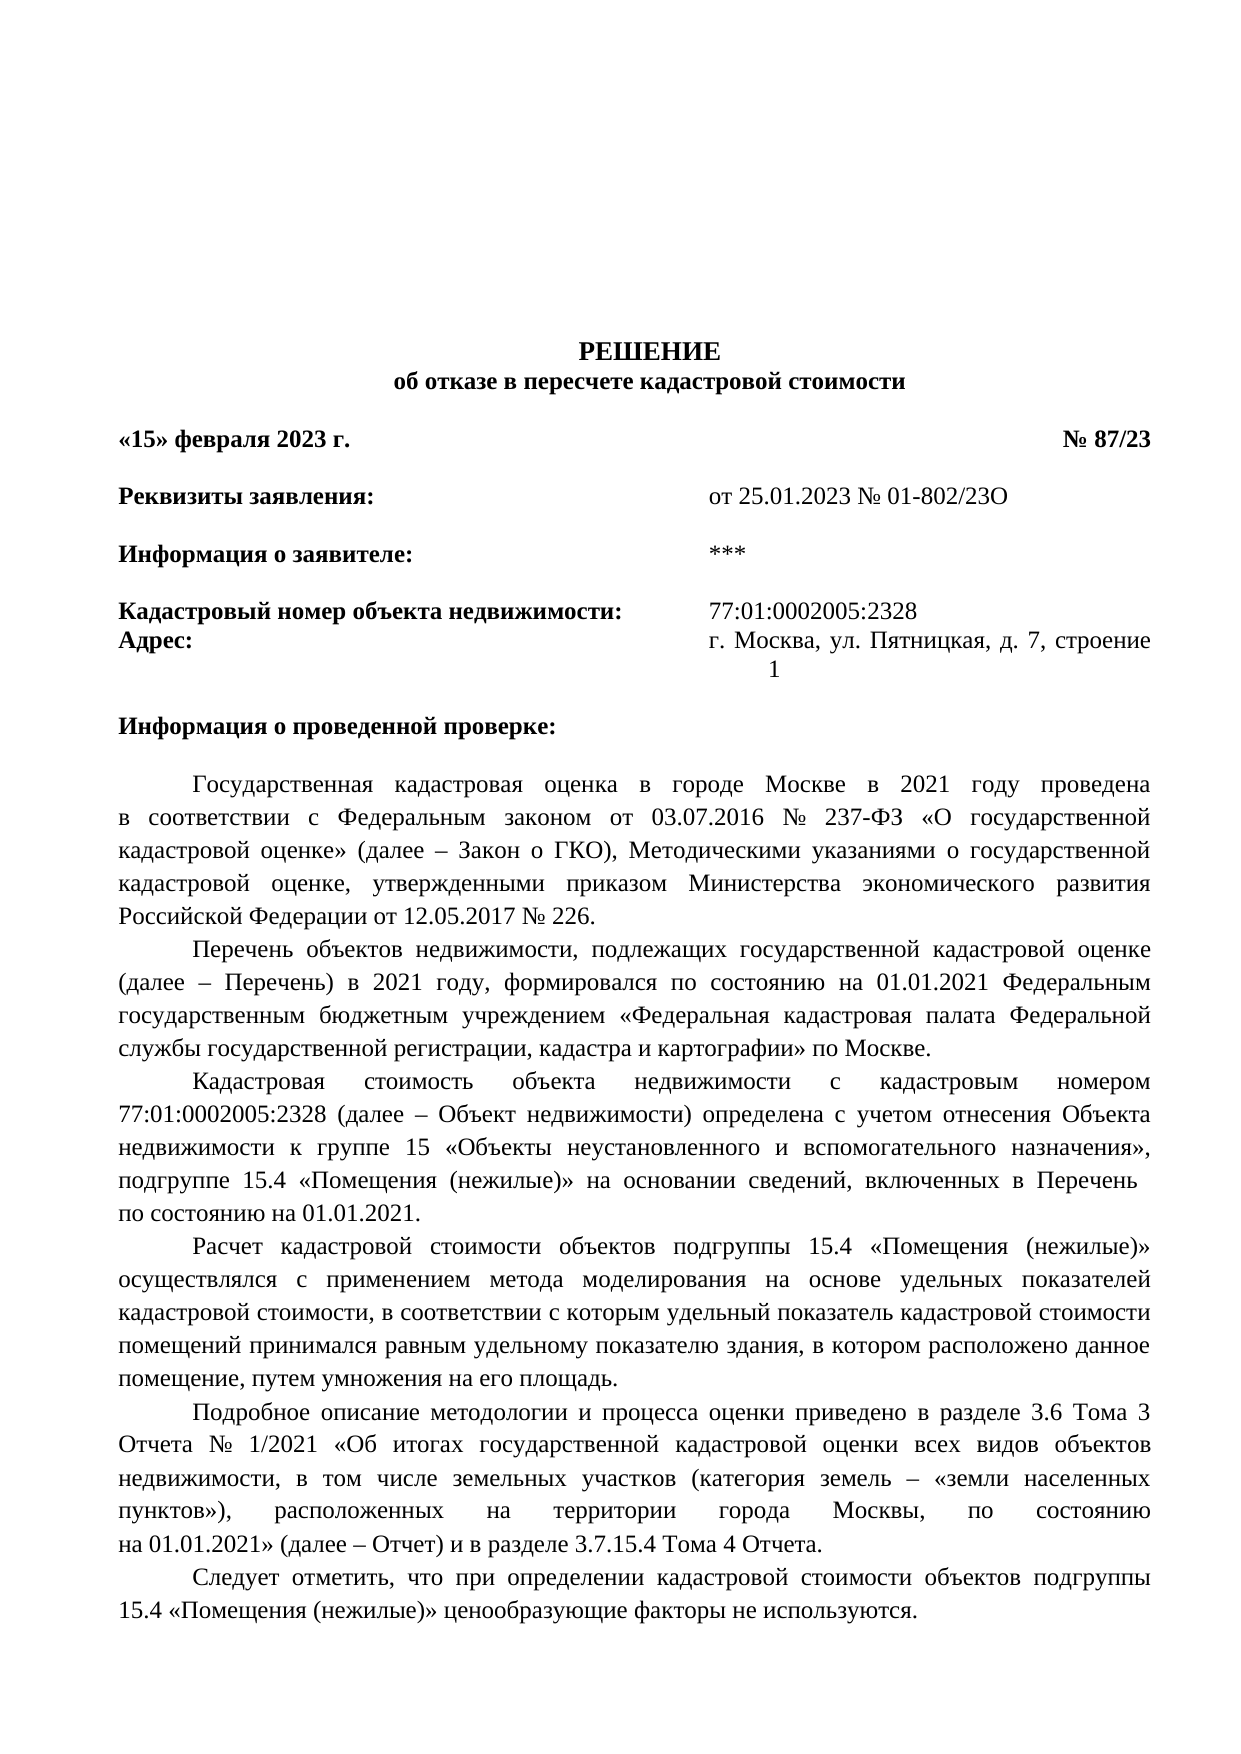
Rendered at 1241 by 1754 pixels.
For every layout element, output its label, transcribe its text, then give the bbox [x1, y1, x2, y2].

text Кадастровый номер объекта недвижимости: 77:01:0002005:2328 [118, 596, 1152, 625]
text Информация о заявителе: *** [118, 539, 1152, 567]
text Информация о проведенной проверке: [118, 711, 1152, 740]
text об отказе в пересчете кадастровой стоимости [148, 366, 1152, 395]
text «15» февраля 2023 г. № 87/23 [118, 424, 1152, 452]
text Адрес: г. Москва, ул. Пятницкая, д. 7, строение 1 [118, 625, 1152, 682]
text Следует отметить, что при определении кадастровой стоимости объектов подгруппы 15.4 «Помещения (нежилые)» ценообразующие факторы не используются. [118, 1562, 1152, 1623]
text РЕШЕНИЕ [148, 335, 1152, 366]
text Кадастровая стоимость объекта недвижимости с кадастровым номером 77:01:0002005:2328 (далее – Объект недвижимости) определена с учетом отнесения Объекта недвижимости к группе 15 «Объекты неустановленного и вспомогательного назначения», подгруппе 15.4 «Помещения (нежилые)» на основании сведений, включенных в Перечень по состоянию на 01.01.2021. [118, 1066, 1152, 1227]
text Перечень объектов недвижимости, подлежащих государственной кадастровой оценке (далее – Перечень) в 2021 году, формировался по состоянию на 01.01.2021 Федеральным государственным бюджетным учреждением «Федеральная кадастровая палата Федеральной службы государственной регистрации, кадастра и картографии» по Москве. [118, 934, 1152, 1062]
text Расчет кадастровой стоимости объектов подгруппы 15.4 «Помещения (нежилые)» осуществлялся с применением метода моделирования на основе удельных показателей кадастровой стоимости, в соответствии с которым удельный показатель кадастровой стоимости помещений принимался равным удельному показателю здания, в котором расположено данное помещение, путем умножения на его площадь. [118, 1231, 1152, 1392]
text Подробное описание методологии и процесса оценки приведено в разделе 3.6 Тома 3 Отчета № 1/2021 «Об итогах государственной кадастровой оценки всех видов объектов недвижимости, в том числе земельных участков (категория земель – «земли населенных пунктов»), расположенных на территории города Москвы, по состоянию на 01.01.2021» (далее – Отчет) и в разделе 3.7.15.4 Тома 4 Отчета. [118, 1397, 1152, 1557]
text Реквизиты заявления: от 25.01.2023 № 01-802/23О [118, 481, 1152, 510]
text Государственная кадастровая оценка в городе Москве в 2021 году проведена в соответствии с Федеральным законом от 03.07.2016 № 237-ФЗ «О государственной кадастровой оценке» (далее – Закон о ГКО), Методическими указаниями о государственной кадастровой оценке, утвержденными приказом Министерства экономического развития Российской Федерации от 12.05.2017 № 226. [118, 769, 1152, 930]
